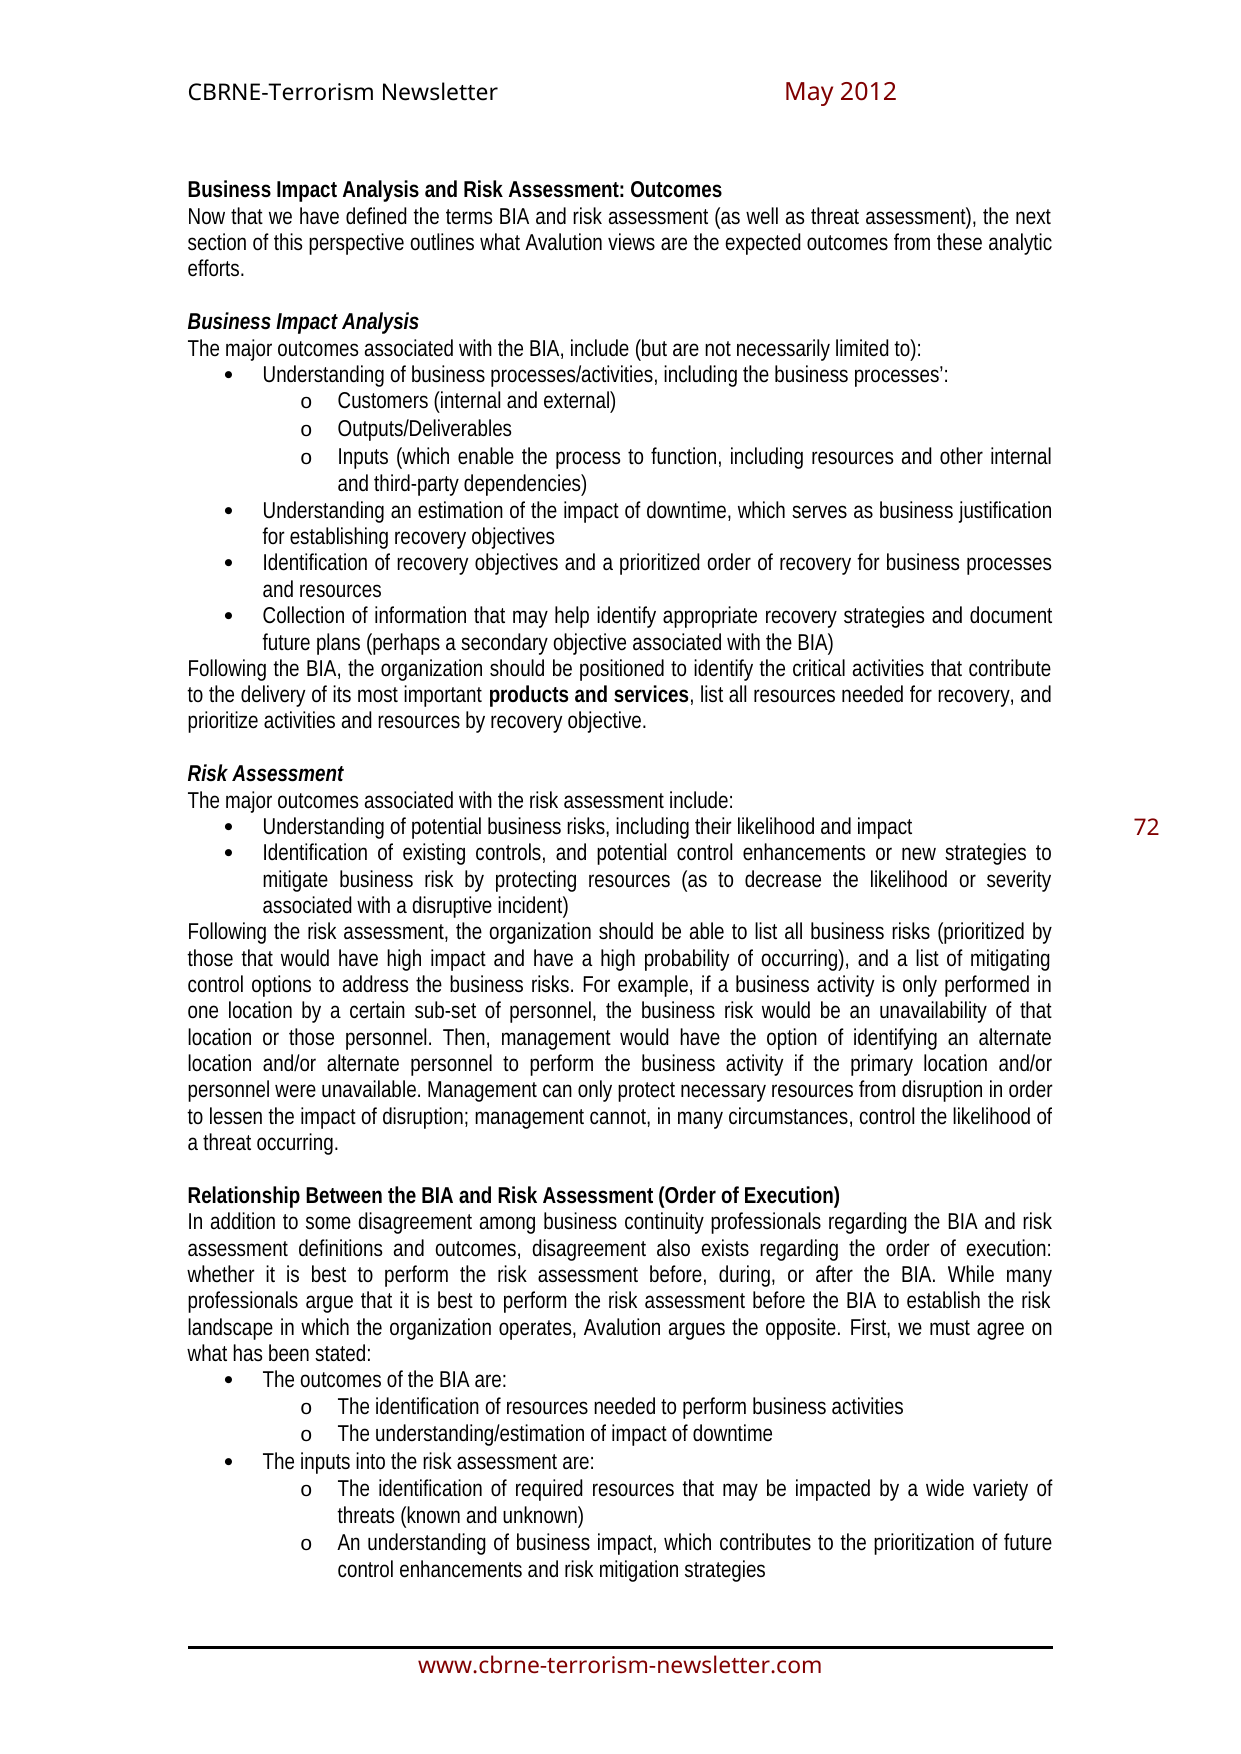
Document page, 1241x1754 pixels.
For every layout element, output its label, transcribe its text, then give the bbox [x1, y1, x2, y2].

text Business Impact Analysis and Risk Assessment: Outcomes [187, 176, 1053, 203]
list Understanding of business processes/activities, including the business processes’: [225, 361, 1053, 387]
text Business Impact Analysis [187, 308, 1053, 334]
text The major outcomes associated with the risk assessment include: [187, 787, 1053, 813]
list An understanding of business impact, which contributes to the prioritization of future control enhancements and risk mitigation strategies [300, 1528, 1053, 1583]
text The major outcomes associated with the BIA, include (but are not necessarily limited to): [187, 334, 1053, 361]
list Inputs (which enable the process to function, including resources and other internal and third-party dependencies) [300, 443, 1053, 497]
list Identification of recovery objectives and a prioritized order of recovery for business processes and resources [225, 549, 1053, 602]
list Understanding of potential business risks, including their likelihood and impact [225, 813, 1053, 839]
list The outcomes of the BIA are: [225, 1366, 1053, 1393]
text Risk Assessment [187, 760, 1053, 787]
list Identification of existing controls, and potential control enhancements or new strategies to mitigate business risk by protecting resources (as to decrease the likelihood or severity associated with a disruptive incident) [225, 839, 1053, 918]
list Outputs/Deliverables [300, 415, 1053, 443]
text In addition to some disagreement among business continuity professionals regarding the BIA and risk assessment definitions and outcomes, disagreement also exists regarding the order of execution: whether it is best to perform the risk assessment before, during, or after the BIA. While many professionals argue that it is best to perform the risk assessment before the BIA to establish the risk landscape in which the organization operates, Avalution argues the opposite. First, we must agree on what has been stated: [187, 1208, 1053, 1366]
list The identification of resources needed to perform business activities [300, 1393, 1053, 1420]
list Collection of information that may help identify appropriate recovery strategies and document future plans (perhaps a secondary objective associated with the BIA) [225, 602, 1053, 655]
text Following the BIA, the organization should be positioned to identify the critical activities that contribute to the delivery of its most important products and services, list all resources needed for recovery, and prioritize activities and resources by recovery objective. [187, 655, 1053, 734]
text Following the risk assessment, the organization should be able to list all business risks (prioritized by those that would have high impact and have a high probability of occurring), and a list of mitigating control options to address the business risks. For example, if a business activity is only performed in one location by a certain sub-set of personnel, the business risk would be an unavailability of that location or those personnel. Then, management would have the option of identifying an alternate location and/or alternate personnel to perform the business activity if the primary location and/or personnel were unavailable. Management can only protect necessary resources from disruption in order to lessen the impact of disruption; management cannot, in many circumstances, control the likelihood of a threat occurring. [187, 918, 1053, 1156]
text Relationship Between the BIA and Risk Assessment (Order of Execution) [187, 1182, 1053, 1208]
list The inputs into the risk assessment are: [225, 1448, 1053, 1474]
list Understanding an estimation of the impact of downtime, which serves as business justification for establishing recovery objectives [225, 497, 1053, 549]
list The identification of required resources that may be impacted by a wide variety of threats (known and unknown) [300, 1474, 1053, 1528]
list Customers (internal and external) [300, 387, 1053, 415]
text Now that we have defined the terms BIA and risk assessment (as well as threat assessment), the next section of this perspective outlines what Avalution views are the expected outcomes from these analytic efforts. [187, 203, 1053, 282]
list The understanding/estimation of impact of downtime [300, 1420, 1053, 1448]
